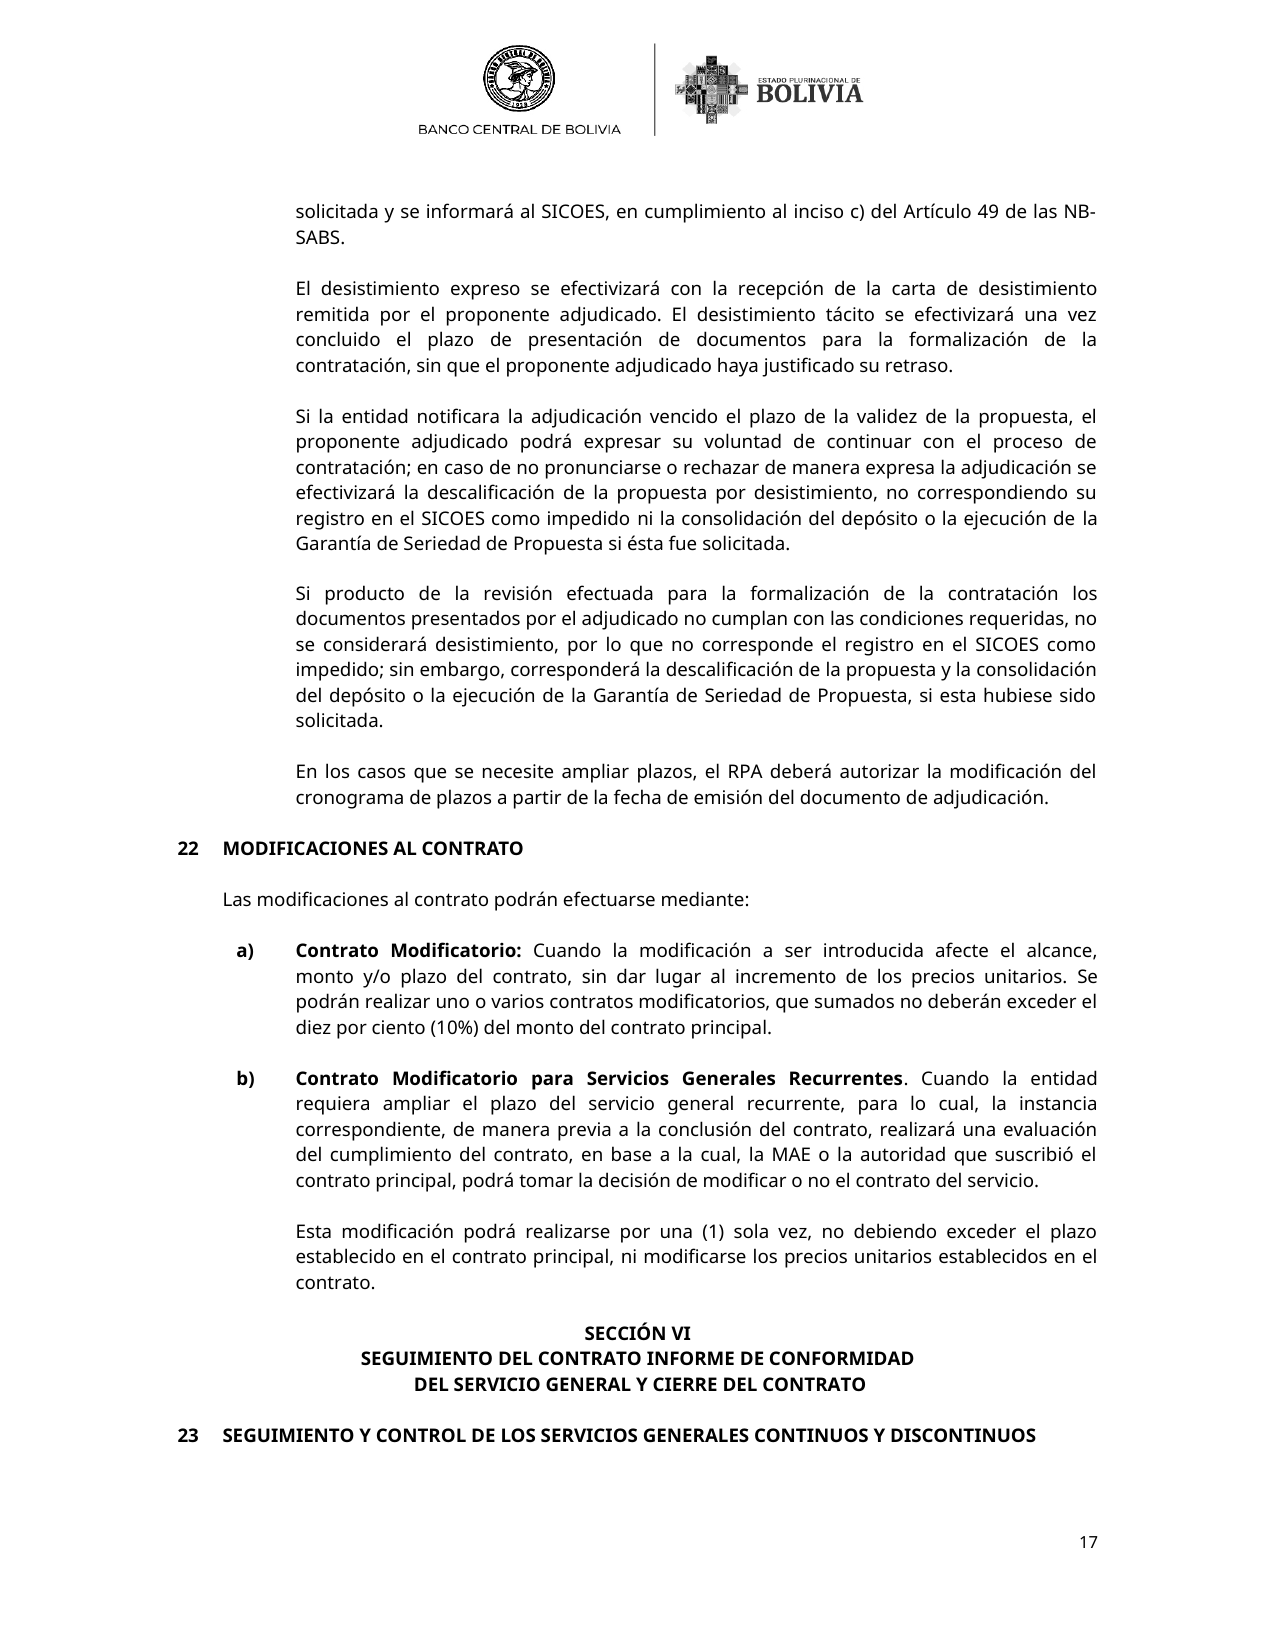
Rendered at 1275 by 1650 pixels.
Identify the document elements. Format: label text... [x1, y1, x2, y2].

text DEL SERVICIO GENERAL Y CIERRE DEL CONTRATO [177, 1371, 1098, 1397]
title SEGUIMIENTO Y CONTROL DE LOS SERVICIOS GENERALES CONTINUOS Y DISCONTINUOS [177, 1422, 1098, 1448]
text SECCIÓN VI [177, 1320, 1098, 1346]
title MODIFICACIONES AL CONTRATO [177, 835, 1098, 861]
text Las modificaciones al contrato podrán efectuarse mediante: [177, 886, 1098, 912]
list Si la entidad notificara la adjudicación vencido el plazo de la validez de la propuesta, el proponente adjudicado podrá expresar su voluntad de continuar con el proceso de contratación; en caso de no pronunciarse o rechazar de manera expresa la adjudicación se efectivizará la descalificación de la propuesta por desistimiento, no correspondiendo su registro en el SICOES como impedido ni la consolidación del depósito o la ejecución de la Garantía de Seriedad de Propuesta si ésta fue solicitada. [295, 403, 1098, 556]
list Si producto de la revisión efectuada para la formalización de la contratación los documentos presentados por el adjudicado no cumplan con las condiciones requeridas, no se considerará desistimiento, por lo que no corresponde el registro en el SICOES como impedido; sin embargo, corresponderá la descalificación de la propuesta y la consolidación del depósito o la ejecución de la Garantía de Seriedad de Propuesta, si esta hubiese sido solicitada. [295, 580, 1098, 733]
picture [197, 0, 1098, 182]
list Contrato Modificatorio: Cuando la modificación a ser introducida afecte el alcance, monto y/o plazo del contrato, sin dar lugar al incremento de los precios unitarios. Se podrán realizar uno o varios contratos modificatorios, que sumados no deberán exceder el diez por ciento (10%) del monto del contrato principal. [236, 937, 1098, 1039]
list El desistimiento expreso se efectivizará con la recepción de la carta de desistimiento remitida por el proponente adjudicado. El desistimiento tácito se efectivizará una vez concluido el plazo de presentación de documentos para la formalización de la contratación, sin que el proponente adjudicado haya justificado su retraso. [295, 275, 1098, 377]
text Esta modificación podrá realizarse por una (1) sola vez, no debiendo exceder el plazo establecido en el contrato principal, ni modificarse los precios unitarios establecidos en el contrato. [295, 1218, 1098, 1295]
text SEGUIMIENTO DEL CONTRATO INFORME DE CONFORMIDAD [177, 1346, 1098, 1371]
list Contrato Modificatorio para Servicios Generales Recurrentes. Cuando la entidad requiera ampliar el plazo del servicio general recurrente, para lo cual, la instancia correspondiente, de manera previa a la conclusión del contrato, realizará una evaluación del cumplimiento del contrato, en base a la cual, la MAE o la autoridad que suscribió el contrato principal, podrá tomar la decisión de modificar o no el contrato del servicio. [236, 1065, 1098, 1193]
list En los casos que se necesite ampliar plazos, el RPA deberá autorizar la modificación del cronograma de plazos a partir de la fecha de emisión del documento de adjudicación. [295, 759, 1098, 810]
